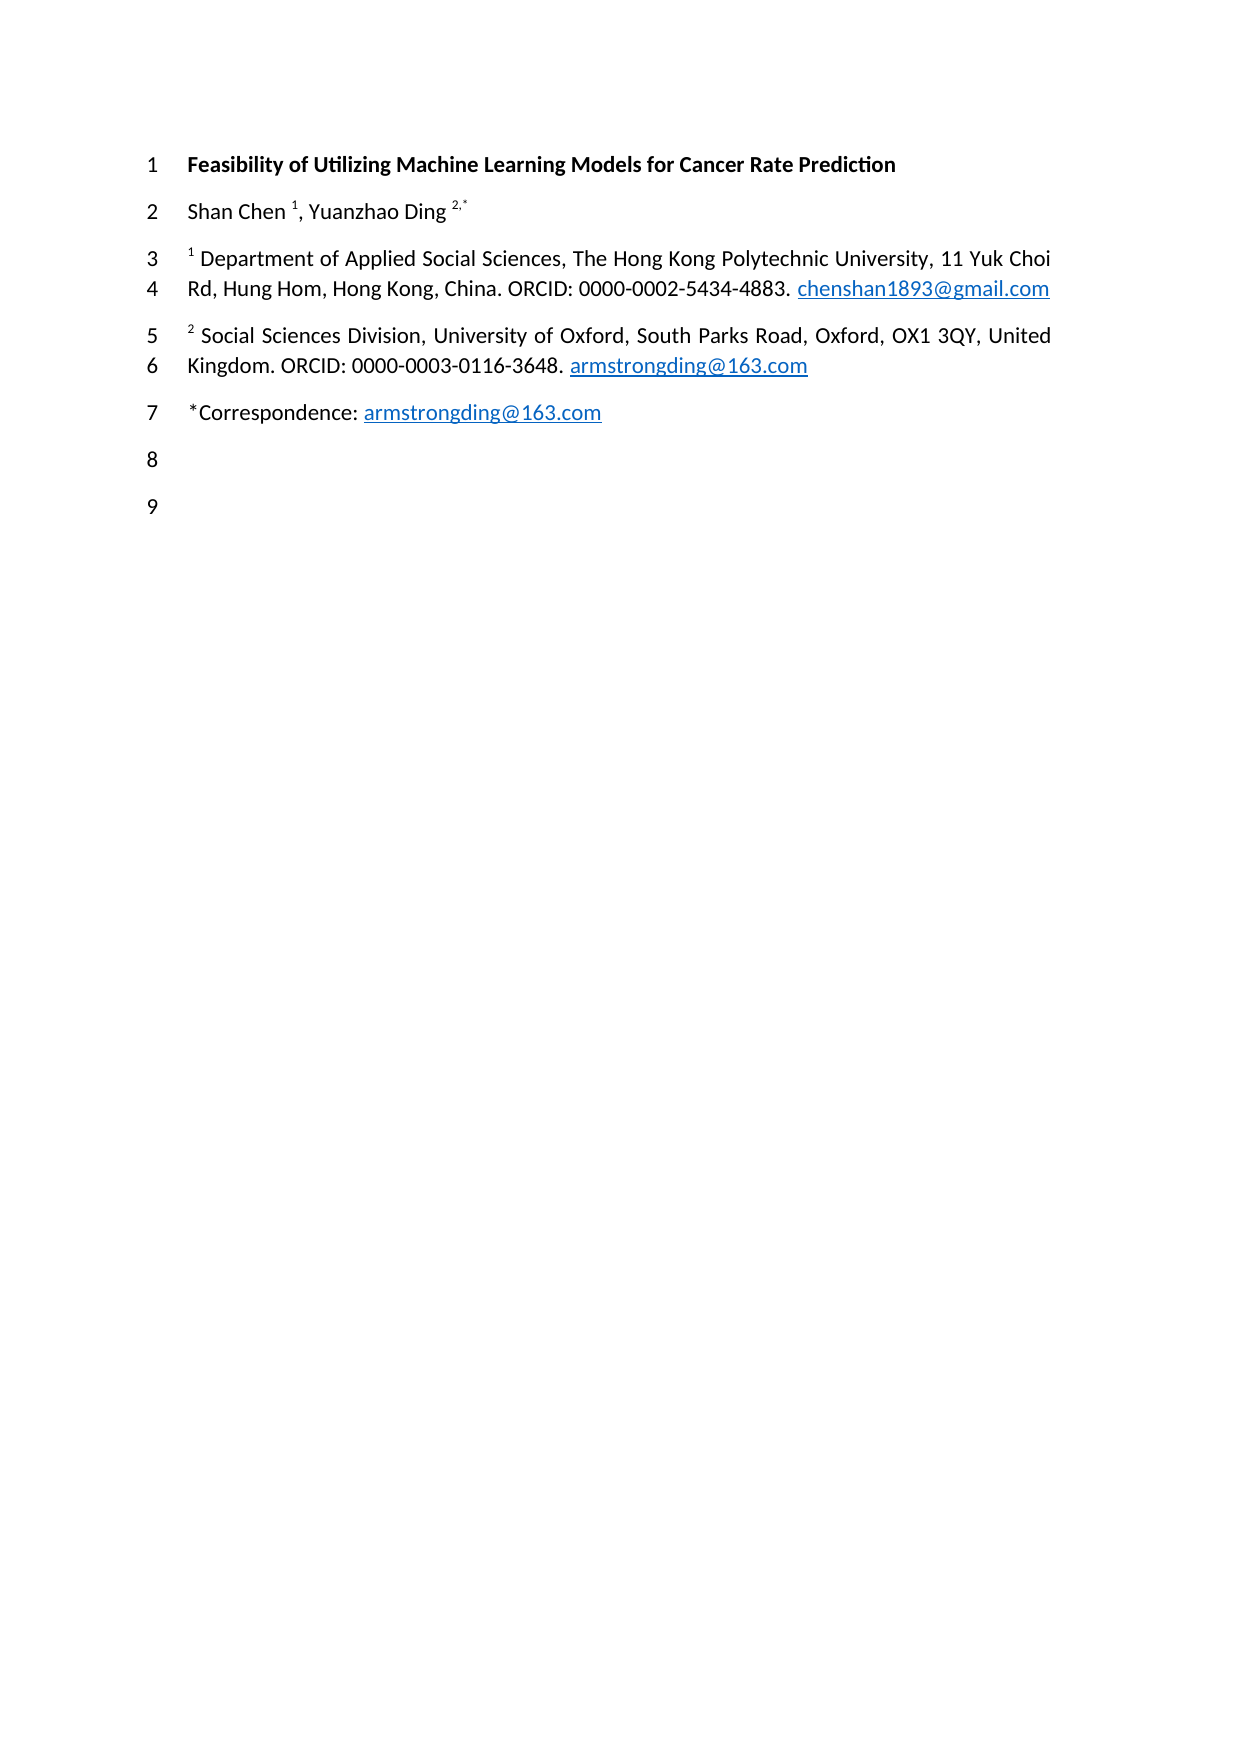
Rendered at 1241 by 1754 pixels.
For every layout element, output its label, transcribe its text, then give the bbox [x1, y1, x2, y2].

text *Correspondence: armstrongding@163.com [187, 398, 1053, 426]
text 1 Department of Applied Social Sciences, The Hong Kong Polytechnic University, 11 Yuk Choi Rd, Hung Hom, Hong Kong, China. ORCID: 0000-0002-5434-4883. chenshan1893@gmail.com [187, 244, 1053, 302]
text Shan Chen 1, Yuanzhao Ding 2,* [187, 197, 1053, 225]
text 2 Social Sciences Division, University of Oxford, South Parks Road, Oxford, OX1 3QY, United Kingdom. ORCID: 0000-0003-0116-3648. armstrongding@163.com [187, 321, 1053, 379]
text Feasibility of Utilizing Machine Learning Models for Cancer Rate Prediction [187, 150, 1053, 178]
